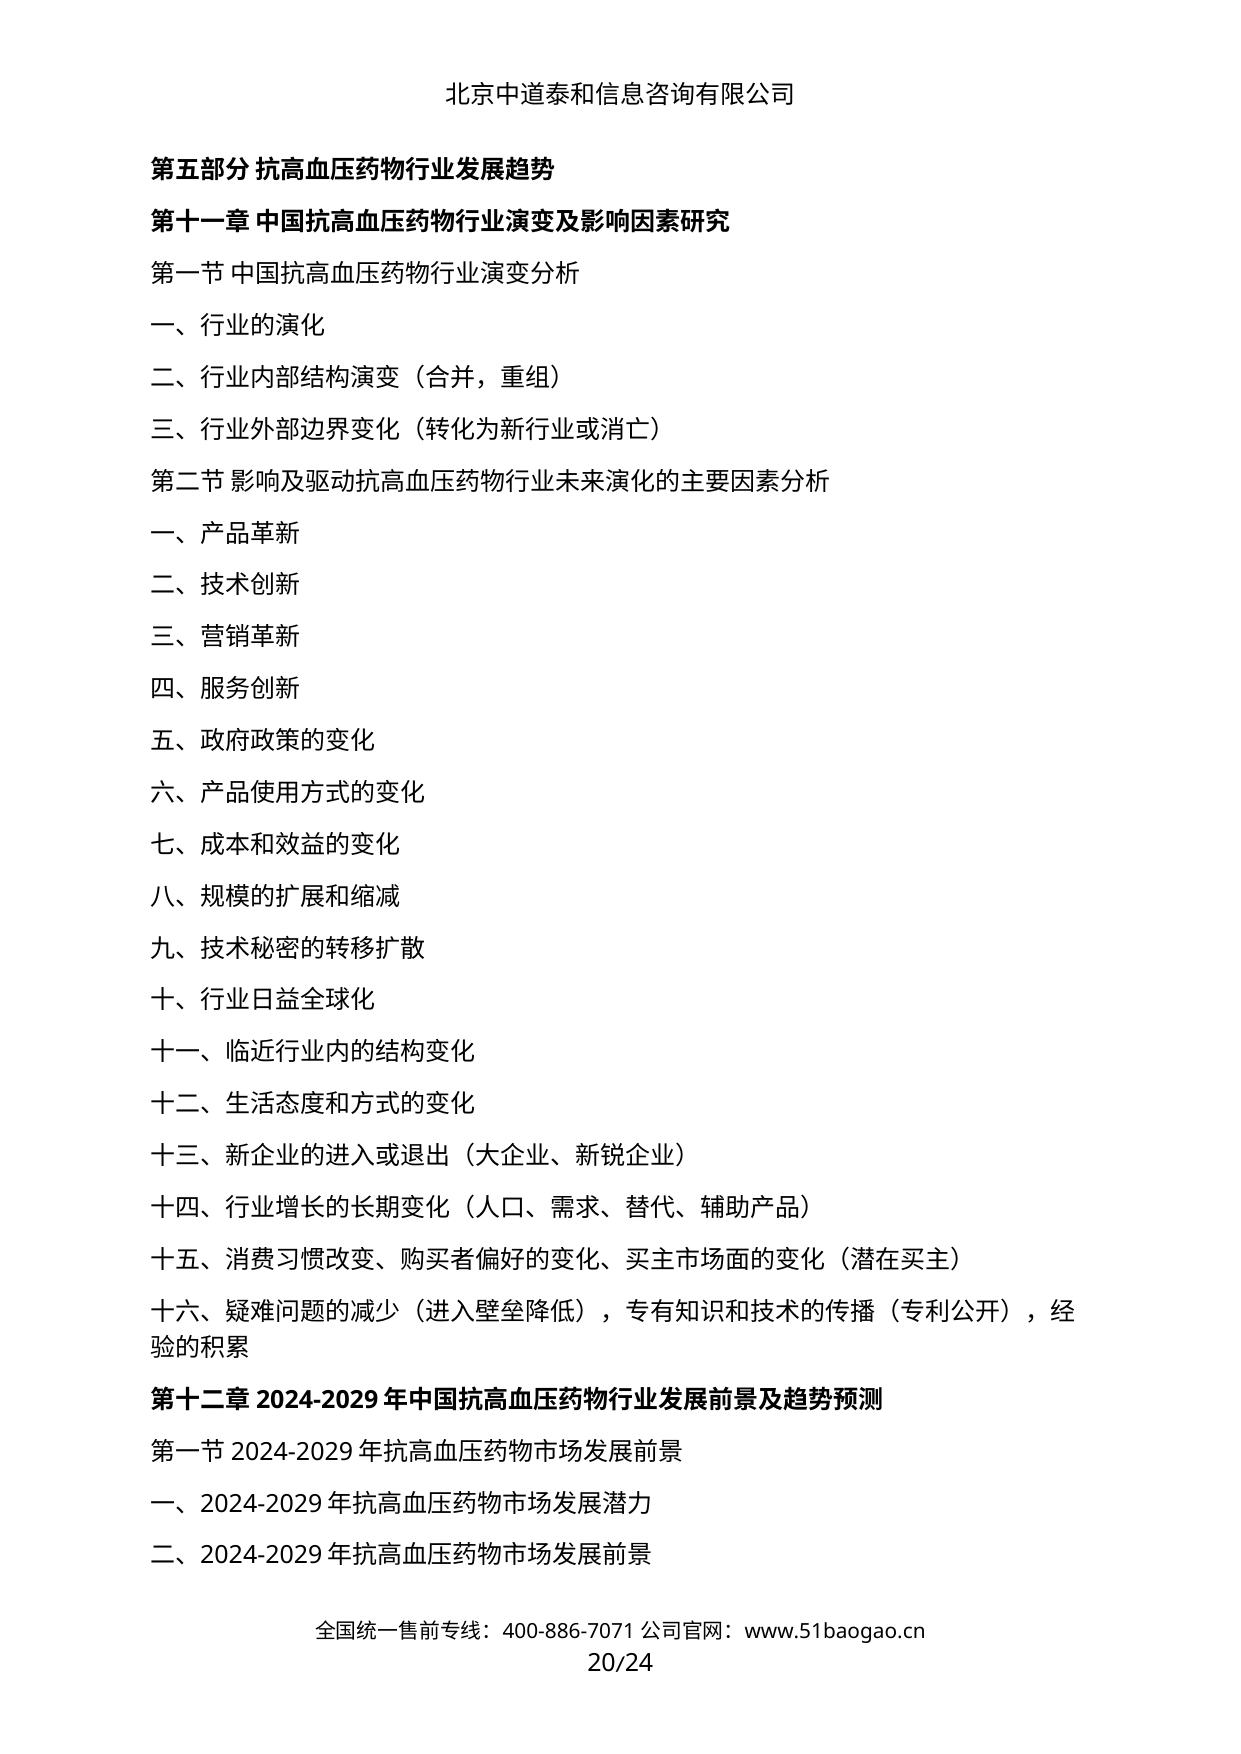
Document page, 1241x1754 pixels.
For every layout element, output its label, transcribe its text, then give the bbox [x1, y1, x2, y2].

text 七、成本和效益的变化 [150, 824, 1090, 861]
text 十四、行业增长的长期变化（人口、需求、替代、辅助产品） [150, 1187, 1090, 1224]
text 十五、消费习惯改变、购买者偏好的变化、买主市场面的变化（潜在买主） [150, 1239, 1090, 1276]
text 第十二章 2024-2029年中国抗高血压药物行业发展前景及趋势预测 [150, 1379, 1090, 1416]
text 二、行业内部结构演变（合并，重组） [150, 357, 1090, 394]
text 十、行业日益全球化 [150, 980, 1090, 1016]
text 二、技术创新 [150, 565, 1090, 601]
text 十一、临近行业内的结构变化 [150, 1032, 1090, 1068]
text 九、技术秘密的转移扩散 [150, 928, 1090, 964]
text 第一节 中国抗高血压药物行业演变分析 [150, 254, 1090, 290]
text 四、服务创新 [150, 669, 1090, 705]
text 第一节 2024-2029年抗高血压药物市场发展前景 [150, 1431, 1090, 1467]
text 十六、疑难问题的减少（进入壁垒降低），专有知识和技术的传播（专利公开），经验的积累 [150, 1291, 1090, 1364]
text 一、2024-2029年抗高血压药物市场发展潜力 [150, 1483, 1090, 1519]
text 第二节 影响及驱动抗高血压药物行业未来演化的主要因素分析 [150, 461, 1090, 497]
text 第十一章 中国抗高血压药物行业演变及影响因素研究 [150, 202, 1090, 238]
text 三、营销革新 [150, 617, 1090, 653]
text 十三、新企业的进入或退出（大企业、新锐企业） [150, 1136, 1090, 1172]
text 六、产品使用方式的变化 [150, 772, 1090, 809]
text 一、行业的演化 [150, 306, 1090, 342]
text 三、行业外部边界变化（转化为新行业或消亡） [150, 409, 1090, 446]
text 八、规模的扩展和缩减 [150, 876, 1090, 912]
text 十二、生活态度和方式的变化 [150, 1084, 1090, 1120]
text 五、政府政策的变化 [150, 721, 1090, 757]
text 第五部分 抗高血压药物行业发展趋势 [150, 150, 1090, 186]
text 一、产品革新 [150, 513, 1090, 549]
text 二、2024-2029年抗高血压药物市场发展前景 [150, 1535, 1090, 1571]
